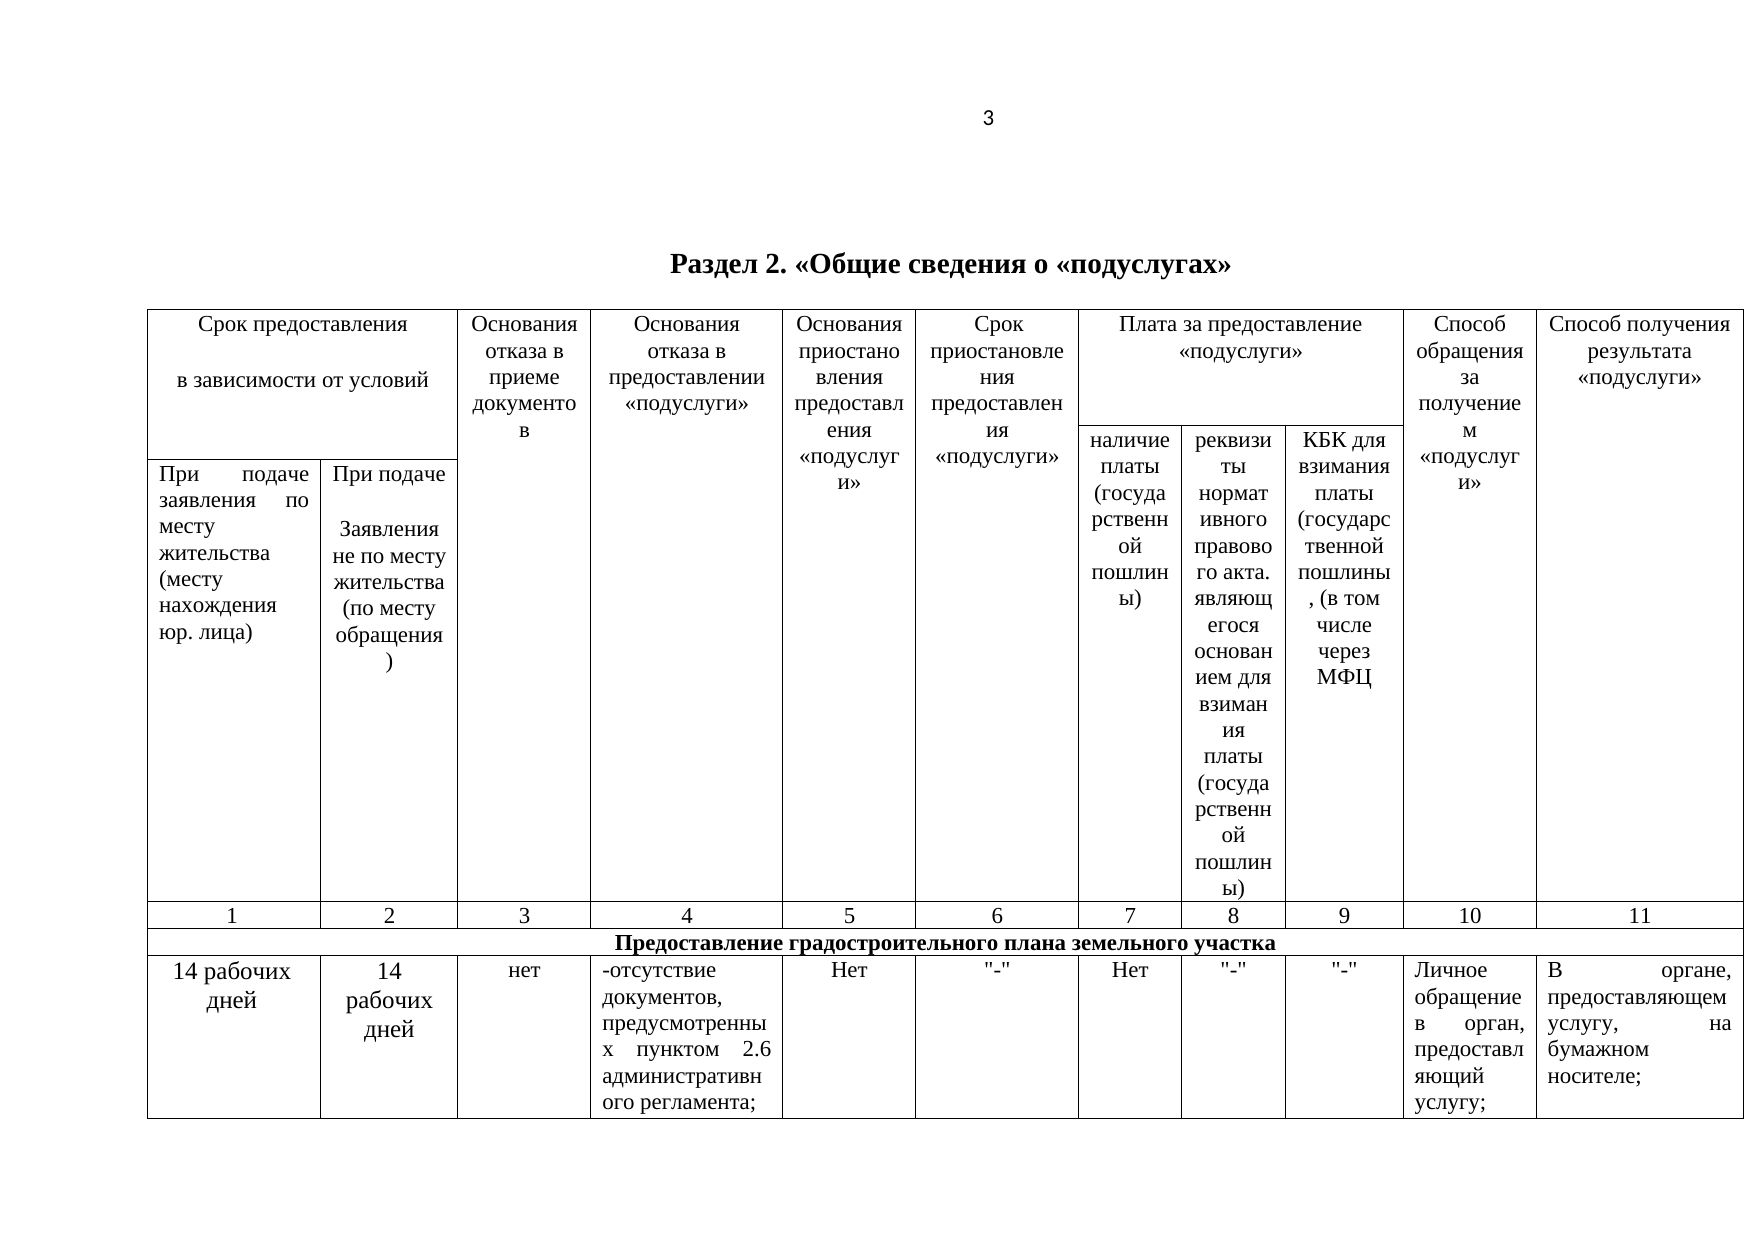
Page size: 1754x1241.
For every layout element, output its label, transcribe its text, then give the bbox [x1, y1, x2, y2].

table_header Способ обращения за получением «подуслуги» [1404, 310, 1536, 901]
table_cell нет [458, 956, 590, 1117]
table_cell наличие платы (государственной пошлины) [1079, 426, 1181, 901]
table_cell 10 [1404, 902, 1536, 928]
table_cell 11 [1537, 902, 1743, 928]
table_cell При подаче Заявления не по месту жительства (по месту обращения) [321, 460, 457, 901]
table_cell При подаче заявления по месту жительства (месту нахождения юр. лица) [148, 460, 320, 901]
table_cell реквизиты нормативного правового акта. являющегося основанием для взимания платы (государственной пошлины) [1182, 426, 1285, 901]
table_header Срок приостановления предоставления «подуслуги» [916, 310, 1078, 901]
table_cell 3 [458, 902, 590, 928]
table_cell "-" [1182, 956, 1285, 1117]
table_cell 5 [783, 902, 915, 928]
table_cell 4 [591, 902, 782, 928]
table_cell 2 [321, 902, 457, 928]
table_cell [591, 956, 782, 1117]
table_cell 9 [1286, 902, 1403, 928]
table_cell Нет [783, 956, 915, 1117]
table_header Основания отказа в предоставлении «подуслуги» [591, 310, 782, 901]
table_cell Нет [1079, 956, 1181, 1117]
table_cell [1404, 956, 1536, 1117]
table_cell Предоставление градостроительного плана земельного участка [148, 929, 1743, 955]
table_cell 7 [1079, 902, 1181, 928]
table_cell 14 рабочих дней [148, 956, 320, 1117]
text Раздел 2. «Общие сведения о «подуслугах» [207, 247, 1695, 280]
table_header Основания приостановления предоставления «подуслуги» [783, 310, 915, 901]
table_cell 1 [148, 902, 320, 928]
table_cell "-" [1286, 956, 1403, 1117]
table_cell 6 [916, 902, 1078, 928]
table_cell КБК для взимания платы (государственной пошлины, (в том числе через МФЦ [1286, 426, 1403, 901]
table_header Основания отказа в приеме документов [458, 310, 590, 901]
table_header Плата за предоставление «подуслуги» [1079, 310, 1403, 425]
table_cell 8 [1182, 902, 1285, 928]
table_header Срок предоставления в зависимости от условий [148, 310, 457, 459]
table_cell 14 рабочих дней [321, 956, 457, 1117]
table_header Способ получения результата «подуслуги» [1537, 310, 1743, 901]
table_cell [1537, 956, 1743, 1117]
table_cell "-" [916, 956, 1078, 1117]
